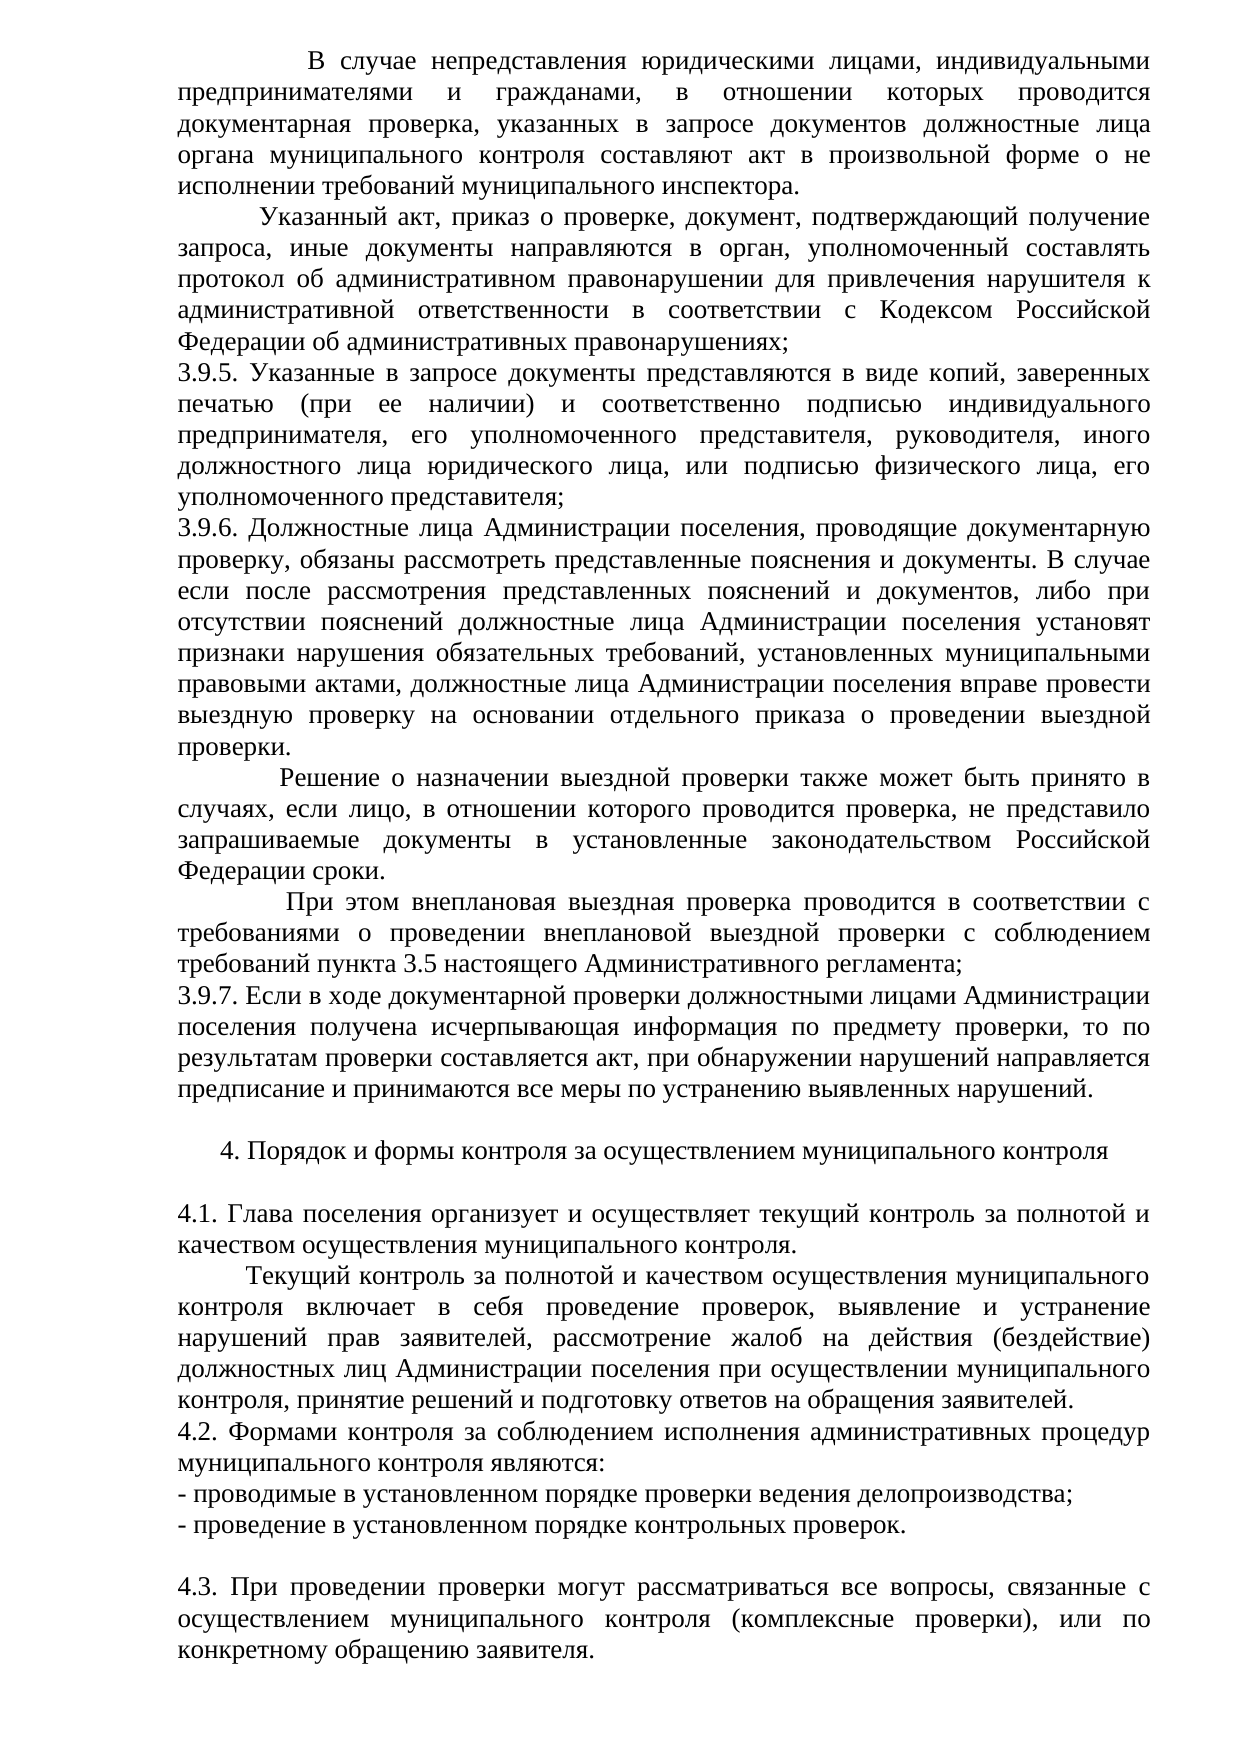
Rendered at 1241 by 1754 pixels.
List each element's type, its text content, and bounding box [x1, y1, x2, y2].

text Указанный акт, приказ о проверке, документ, подтверждающий получение запроса, иные документы направляются в орган, уполномоченный составлять протокол об административном правонарушении для привлечения нарушителя к административной ответственности в соответствии с Кодексом Российской Федерации об административных правонарушениях; [177, 200, 1152, 356]
text 4.2. Формами контроля за соблюдением исполнения административных процедур муниципального контроля являются: [177, 1415, 1152, 1477]
text При этом внеплановая выездная проверка проводится в соответствии с требованиями о проведении внеплановой выездной проверки с соблюдением требований пункта 3.5 настоящего Административного регламента; [177, 885, 1152, 979]
text 3.9.7. Если в ходе документарной проверки должностными лицами Администрации поселения получена исчерпывающая информация по предмету проверки, то по результатам проверки составляется акт, при обнаружении нарушений направляется предписание и принимаются все меры по устранению выявленных нарушений. [177, 979, 1152, 1103]
text В случае непредставления юридическими лицами, индивидуальными предпринимателями и гражданами, в отношении которых проводится документарная проверка, указанных в запросе документов должностные лица органа муниципального контроля составляют акт в произвольной форме о не исполнении требований муниципального инспектора. [177, 44, 1152, 200]
text 3.9.6. Должностные лица Администрации поселения, проводящие документарную проверку, обязаны рассмотреть представленные пояснения и документы. В случае если после рассмотрения представленных пояснений и документов, либо при отсутствии пояснений должностные лица Администрации поселения установят признаки нарушения обязательных требований, установленных муниципальными правовыми актами, должностные лица Администрации поселения вправе провести выездную проверку на основании отдельного приказа о проведении выездной проверки. [177, 512, 1152, 761]
text Текущий контроль за полнотой и качеством осуществления муниципального контроля включает в себя проведение проверок, выявление и устранение нарушений прав заявителей, рассмотрение жалоб на действия (бездействие) должностных лиц Администрации поселения при осуществлении муниципального контроля, принятие решений и подготовку ответов на обращения заявителей. [177, 1259, 1152, 1415]
text 4.3. При проведении проверки могут рассматриваться все вопросы, связанные с осуществлением муниципального контроля (комплексные проверки), или по конкретному обращению заявителя. [177, 1571, 1152, 1664]
text Решение о назначении выездной проверки также может быть принято в случаях, если лицо, в отношении которого проводится проверка, не представило запрашиваемые документы в установленные законодательством Российской Федерации сроки. [177, 761, 1152, 885]
text 3.9.5. Указанные в запросе документы представляются в виде копий, заверенных печатью (при ее наличии) и соответственно подписью индивидуального предпринимателя, его уполномоченного представителя, руководителя, иного должностного лица юридического лица, или подписью физического лица, его уполномоченного представителя; [177, 356, 1152, 512]
text 4.1. Глава поселения организует и осуществляет текущий контроль за полнотой и качеством осуществления муниципального контроля. [177, 1197, 1152, 1259]
text 4. Порядок и формы контроля за осуществлением муниципального контроля [177, 1134, 1152, 1166]
text - проводимые в установленном порядке проверки ведения делопроизводства; [177, 1477, 1152, 1508]
text - проведение в установленном порядке контрольных проверок. [177, 1508, 1152, 1539]
